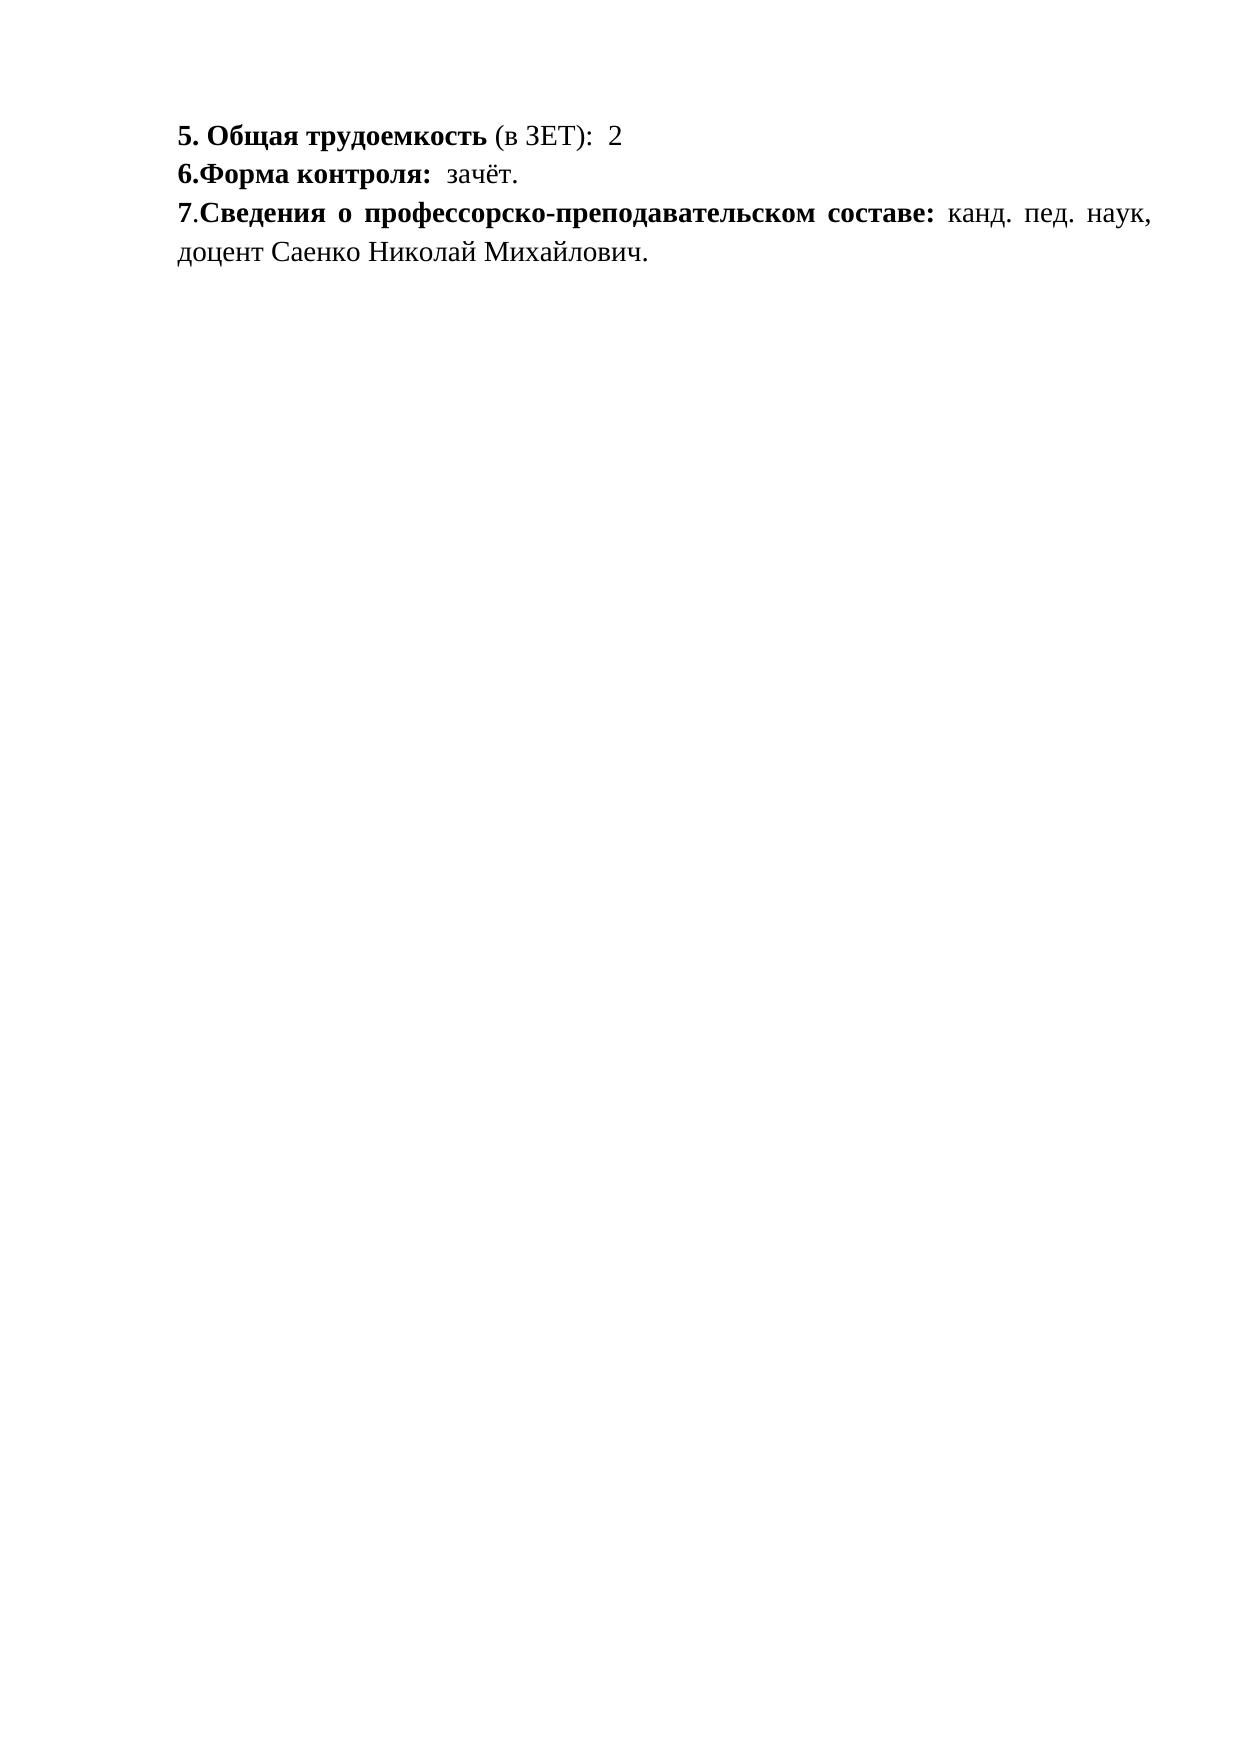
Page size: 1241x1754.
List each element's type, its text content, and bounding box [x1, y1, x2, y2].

list 5. Общая трудоемкость (в ЗЕТ): 2 [177, 118, 1152, 152]
list 6.Форма контроля: зачёт. [177, 157, 1152, 190]
list 7.Сведения о профессорско-преподавательском составе: канд. пед. наук, доцент Саенко Николай Михайлович. [177, 195, 1152, 267]
